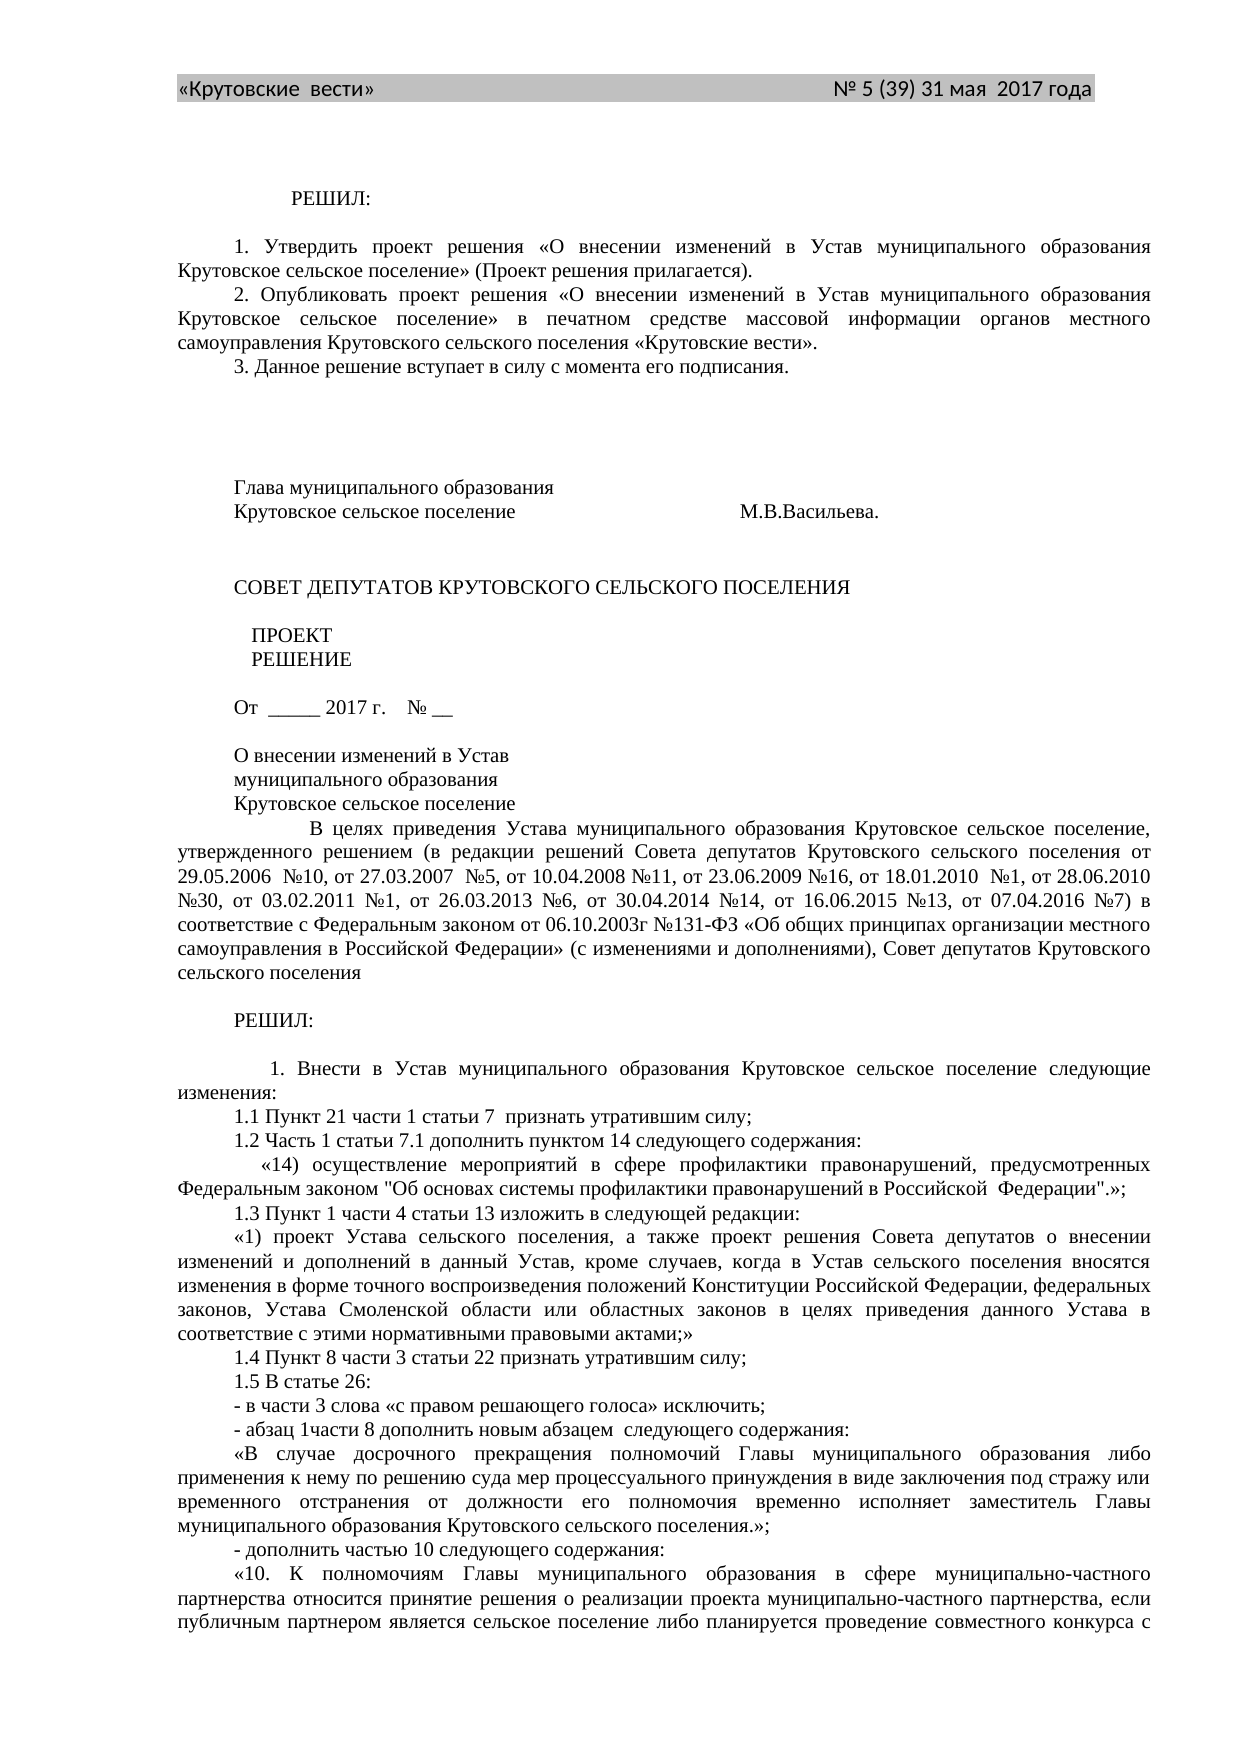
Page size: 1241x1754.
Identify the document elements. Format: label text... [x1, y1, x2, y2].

text РЕШИЛ: [177, 1008, 1152, 1032]
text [177, 1561, 1152, 1633]
text «14) осуществление мероприятий в сфере профилактики правонарушений, предусмотренных Федеральным законом "Об основах системы профилактики правонарушений в Российской Федерации".»; [177, 1152, 1152, 1200]
text РЕШЕНИЕ [177, 647, 1152, 671]
text - дополнить частью 10 следующего содержания: [177, 1537, 1152, 1561]
text 2. Опубликовать проект решения «О внесении изменений в Устав муниципального образования Крутовское сельское поселение» в печатном средстве массовой информации органов местного самоуправления Крутовского сельского поселения «Крутовские вести». [177, 282, 1152, 354]
text ПРОЕКТ [177, 623, 1152, 647]
text муниципального образования [177, 767, 1152, 791]
text 1.4 Пункт 8 части 3 статьи 22 признать утратившим силу; [177, 1345, 1152, 1369]
text 1. Внести в Устав муниципального образования Крутовское сельское поселение следующие изменения: [177, 1056, 1152, 1104]
text В целях приведения Устава муниципального образования Крутовское сельское поселение, утвержденного решением (в редакции решений Совета депутатов Крутовского сельского поселения от 29.05.2006 №10, от 27.03.2007 №5, от 10.04.2008 №11, от 23.06.2009 №16, от 18.01.2010 №1, от 28.06.2010 №30, от 03.02.2011 №1, от 26.03.2013 №6, от 30.04.2014 №14, от 16.06.2015 №13, от 07.04.2016 №7) в соответствие с Федеральным законом от 06.10.2003г №131-ФЗ «Об общих принципах организации местного самоуправления в Российской Федерации» (с изменениями и дополнениями), Совет депутатов Крутовского сельского поселения [177, 815, 1152, 984]
text О внесении изменений в Устав [177, 743, 1152, 767]
text РЕШИЛ: [177, 186, 1152, 210]
text 1.1 Пункт 21 части 1 статьи 7 признать утратившим силу; [177, 1104, 1152, 1128]
text - абзац 1части 8 дополнить новым абзацем следующего содержания: [177, 1417, 1152, 1441]
text Крутовское сельское поселение [177, 791, 1152, 815]
text Глава муниципального образования [177, 474, 1152, 499]
text СОВЕТ ДЕПУТАТОВ КРУТОВСКОГО СЕЛЬСКОГО ПОСЕЛЕНИЯ [177, 575, 1152, 599]
text «В случае досрочного прекращения полномочий Главы муниципального образования либо применения к нему по решению суда мер процессуального принуждения в виде заключения под стражу или временного отстранения от должности его полномочия временно исполняет заместитель Главы муниципального образования Крутовского сельского поселения.»; [177, 1441, 1152, 1537]
text 1.5 В статье 26: [177, 1369, 1152, 1393]
text От _____ 2017 г. № __ [177, 695, 1152, 719]
text 1.2 Часть 1 статьи 7.1 дополнить пунктом 14 следующего содержания: [177, 1128, 1152, 1152]
text - в части 3 слова «с правом решающего голоса» исключить; [177, 1393, 1152, 1417]
text «1) проект Устава сельского поселения, а также проект решения Совета депутатов о внесении изменений и дополнений в данный Устав, кроме случаев, когда в Устав сельского поселения вносятся изменения в форме точного воспроизведения положений Конституции Российской Федерации, федеральных законов, Устава Смоленской области или областных законов в целях приведения данного Устава в соответствие с этими нормативными правовыми актами;» [177, 1224, 1152, 1345]
text Крутовское сельское поселение М.В.Васильева. [177, 499, 1152, 523]
text 1.3 Пункт 1 части 4 статьи 13 изложить в следующей редакции: [177, 1200, 1152, 1224]
text 1. Утвердить проект решения «О внесении изменений в Устав муниципального образования Крутовское сельское поселение» (Проект решения прилагается). [177, 234, 1152, 282]
text 3. Данное решение вступает в силу с момента его подписания. [177, 354, 1152, 378]
